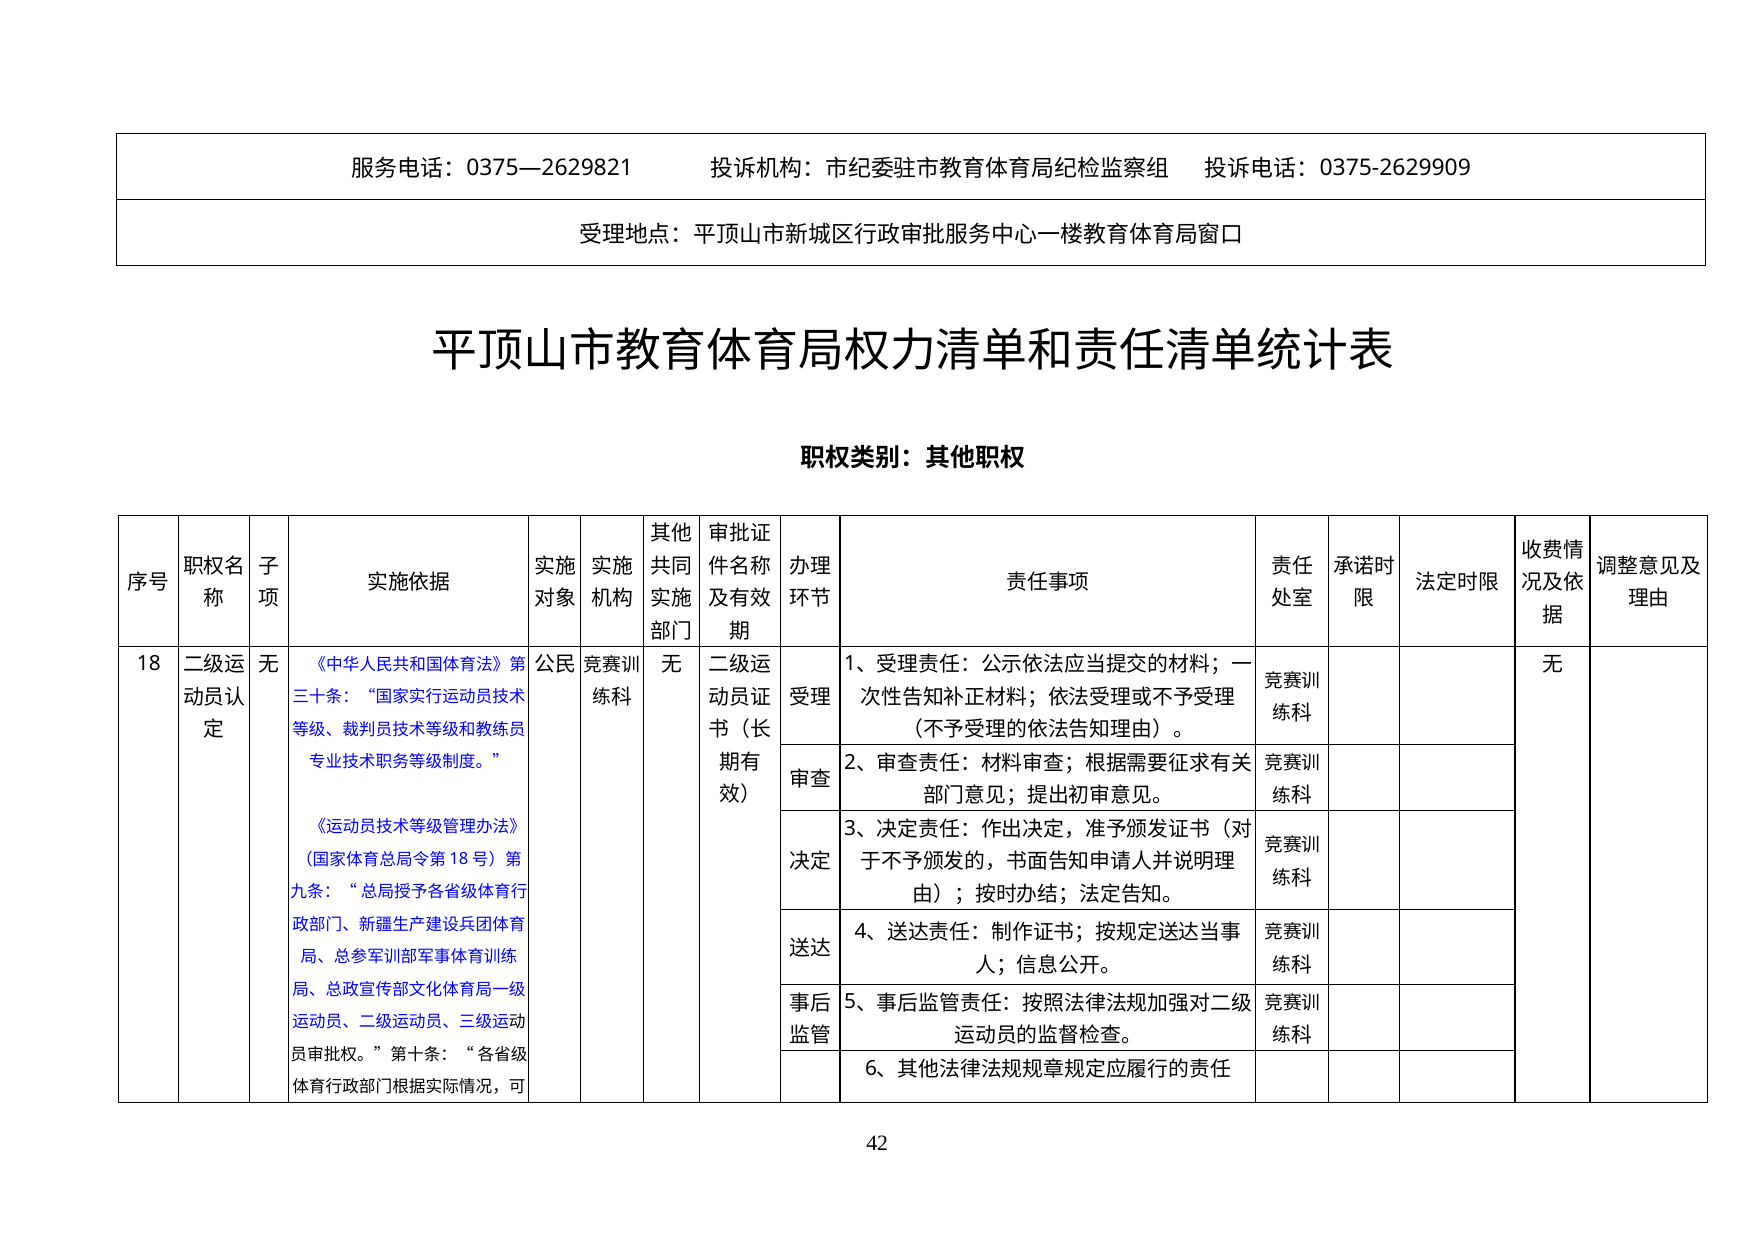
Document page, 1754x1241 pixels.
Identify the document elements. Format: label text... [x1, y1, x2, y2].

table_cell 实施依据 [289, 516, 528, 646]
table_cell 实施对象 [529, 516, 580, 646]
table_cell [1329, 745, 1399, 810]
table_cell 4、送达责任：制作证书；按规定送达当事人；信息公开。 [841, 910, 1255, 984]
table_cell [1400, 1051, 1514, 1102]
table_cell 1、受理责任：公示依法应当提交的材料；一次性告知补正材料；依法受理或不予受理（不予受理的依法告知理由）。 [841, 647, 1255, 744]
table_cell 竞赛训练科 [1256, 647, 1328, 744]
table_cell 职权类别：其他职权 [118, 396, 1707, 514]
table_cell 无 [1516, 647, 1589, 1102]
table_cell [1400, 745, 1514, 810]
table_cell 竞赛训练科 [1256, 910, 1328, 984]
table_header 平顶山市教育体育局权力清单和责任清单统计表 [118, 298, 1707, 396]
table_cell [1400, 910, 1514, 984]
table_cell 决定 [781, 811, 839, 909]
table_cell 其他共同实施部门 [644, 516, 699, 646]
table_cell 实施机构 [581, 516, 643, 646]
table_cell [1400, 647, 1514, 744]
table_cell 法定时限 [1400, 516, 1514, 646]
table_cell 审查 [781, 745, 839, 810]
table_cell 责任 处室 [1256, 516, 1328, 646]
table_cell 无 [644, 647, 699, 1102]
table_cell [1329, 1051, 1399, 1102]
table_cell [1256, 1051, 1328, 1102]
table_cell 18 [119, 647, 178, 1102]
table_cell 竞赛训练科 [1256, 745, 1328, 810]
table_cell [1329, 811, 1399, 909]
table_cell [1329, 910, 1399, 984]
table_cell [1329, 985, 1399, 1050]
table_cell 受理地点：平顶山市新城区行政审批服务中心一楼教育体育局窗口 [117, 200, 1705, 265]
table_cell 承诺时限 [1329, 516, 1399, 646]
table_cell 公民 [529, 647, 580, 1102]
table_cell 5、事后监管责任：按照法律法规加强对二级运动员的监督检查。 [841, 985, 1255, 1050]
table_cell 办理环节 [781, 516, 839, 646]
table_cell [781, 1051, 839, 1102]
table_cell 收费情况及依据 [1516, 516, 1589, 646]
table_cell 受理 [781, 647, 839, 744]
table_cell 竞赛训练科 [581, 647, 643, 1102]
table_cell [1400, 985, 1514, 1050]
table_cell 二级运动员证书（长期有效） [700, 647, 780, 1102]
table_cell 3、决定责任：作出决定，准予颁发证书（对于不予颁发的，书面告知申请人并说明理由）；按时办结；法定告知。 [841, 811, 1255, 909]
table_cell 服务电话：0375—2629821 投诉机构：市纪委驻市教育体育局纪检监察组 投诉电话：0375-2629909 [117, 134, 1705, 199]
table_cell 2、审查责任：材料审查；根据需要征求有关部门意见；提出初审意见。 [841, 745, 1255, 810]
table_cell [1329, 647, 1399, 744]
table_cell [1591, 647, 1707, 1102]
table_cell 子项 [250, 516, 288, 646]
table_cell 事后监管 [781, 985, 839, 1050]
table_cell 送达 [781, 910, 839, 984]
table_cell 6、其他法律法规规章规定应履行的责任 [841, 1051, 1255, 1102]
table_cell 二级运动员认定 [179, 647, 249, 1102]
table_cell [1400, 811, 1514, 909]
table_cell 审批证件名称及有效期 [700, 516, 780, 646]
table_cell 无 [250, 647, 288, 1102]
table_cell 序号 [119, 516, 178, 646]
table_cell 职权名称 [179, 516, 249, 646]
table_cell 《中华人民共和国体育法》第三十条：“国家实行运动员技术等级、裁判员技术等级和教练员专业技术职务等级制度。” 《运动员技术等级管理办法》（国家体育总局令第18号）第九条：“ 总局授予各省级体育行政部门、新疆生产建设兵团体育局、总参军训部军事体育训练局、总政宣传部文化体育局一级运动员、二级运动员、三级运动员审批权。”第十条：“ 各省级体育行政部门根据实际情况，可以将二级运动员、三级运动员审批权授予本行政区域内地市级体育行政部门，可以将三级运动员审批权授予本行政区域内县级体育行政部门。” [289, 647, 528, 1102]
table_cell 竞赛训练科 [1256, 985, 1328, 1050]
table_cell 调整意见及理由 [1591, 516, 1707, 646]
table_cell 责任事项 [841, 516, 1255, 646]
table_cell 竞赛训练科 [1256, 811, 1328, 909]
